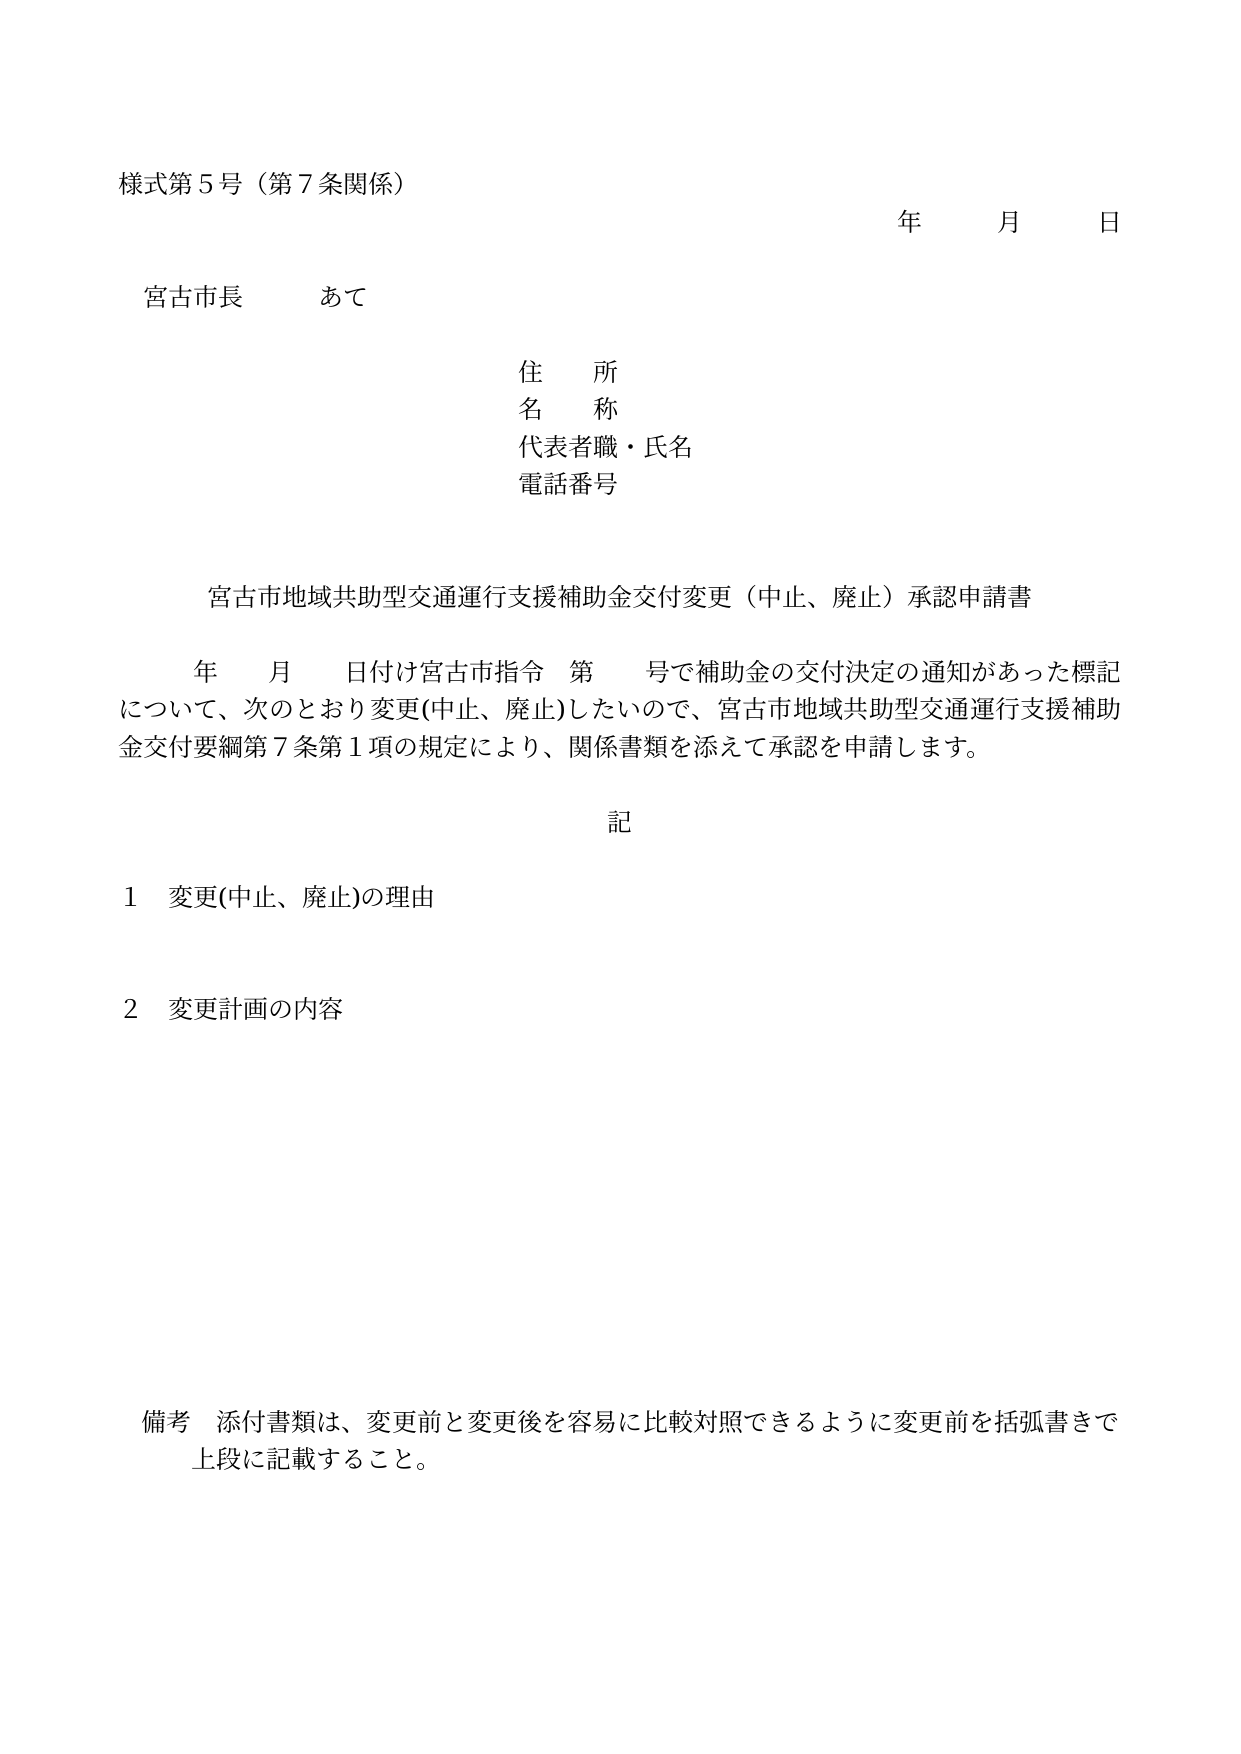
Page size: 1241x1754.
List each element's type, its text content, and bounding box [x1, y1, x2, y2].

text 代表者職・氏名 [118, 427, 1122, 464]
text 宮古市長 あて [118, 277, 1122, 314]
text 備考 添付書類は、変更前と変更後を容易に比較対照できるように変更前を括弧書きで上段に記載すること。 [141, 1402, 1122, 1477]
text ２ 変更計画の内容 [118, 989, 1122, 1027]
text 名 称 [118, 389, 1122, 427]
text １ 変更(中止、廃止)の理由 [118, 877, 1122, 914]
text 電話番号 [118, 464, 1122, 502]
text 年 月 日付け宮古市指令 第 号で補助金の交付決定の通知があった標記について、次のとおり変更(中止、廃止)したいので、宮古市地域共助型交通運行支援補助金交付要綱第７条第１項の規定により、関係書類を添えて承認を申請します。 [118, 652, 1122, 764]
text 宮古市地域共助型交通運行支援補助金交付変更（中止、廃止）承認申請書 [118, 577, 1122, 614]
text 記 [118, 802, 1122, 839]
text 住 所 [118, 352, 1122, 389]
text 様式第５号（第７条関係） [118, 164, 1122, 202]
text 年 月 日 [118, 202, 1122, 239]
